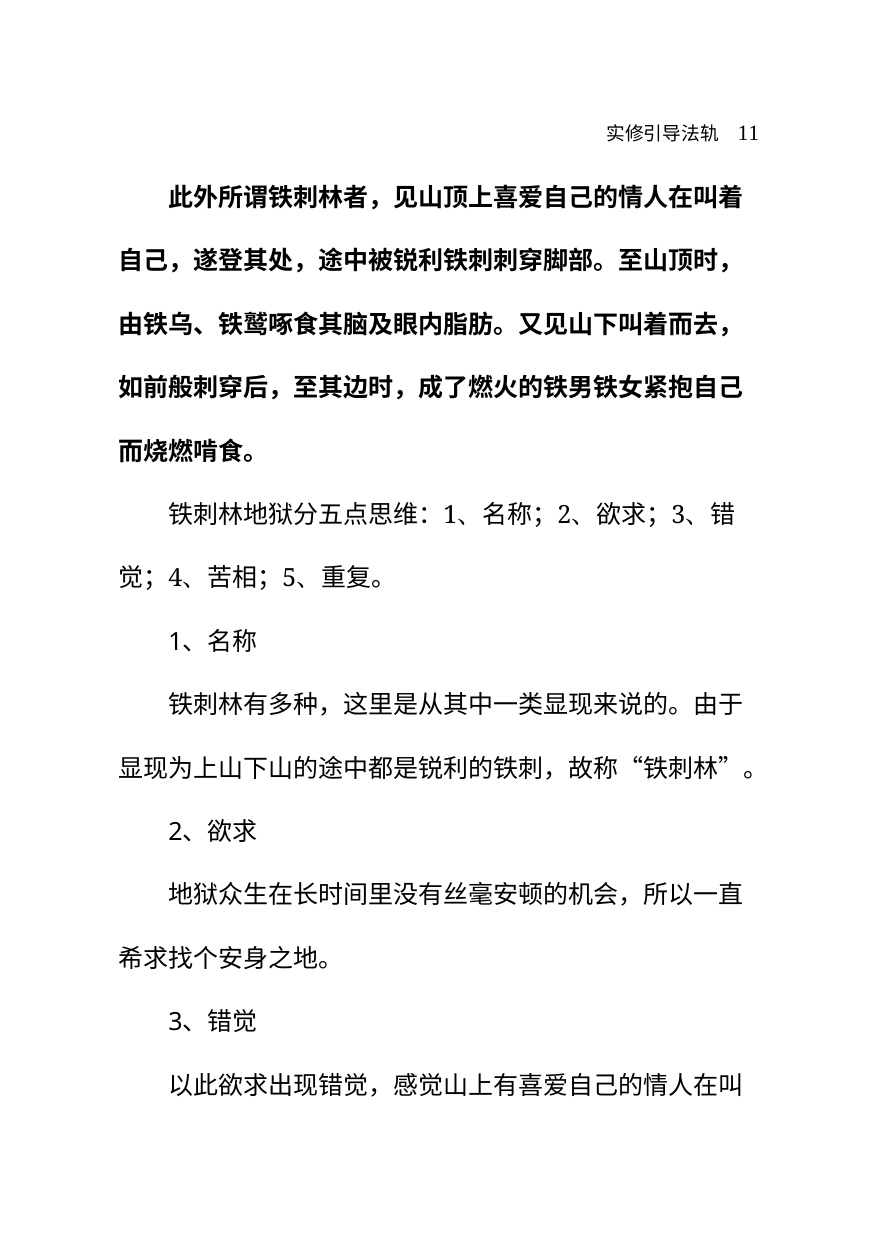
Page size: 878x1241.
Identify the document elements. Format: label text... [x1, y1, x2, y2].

text 此外所谓铁刺林者，见山顶上喜爱自己的情人在叫着自己，遂登其处，途中被锐利铁刺刺穿脚部。至山顶时，由铁乌、铁鹫啄食其脑及眼内脂肪。又见山下叫着而去，如前般刺穿后，至其边时，成了燃火的铁男铁女紧抱自己而烧燃啃食。 [118, 177, 759, 467]
text 铁刺林地狱分五点思维：1、名称；2、欲求；3、错觉；4、苦相；5、重复。 [118, 494, 759, 594]
text 地狱众生在长时间里没有丝毫安顿的机会，所以一直希求找个安身之地。 [118, 875, 759, 975]
text 2、欲求 [118, 812, 759, 848]
text 铁刺林有多种，这里是从其中一类显现来说的。由于显现为上山下山的途中都是锐利的铁刺，故称“铁刺林”。 [118, 685, 759, 784]
text 1、名称 [118, 621, 759, 657]
text 3、错觉 [118, 1002, 759, 1038]
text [118, 1065, 759, 1102]
